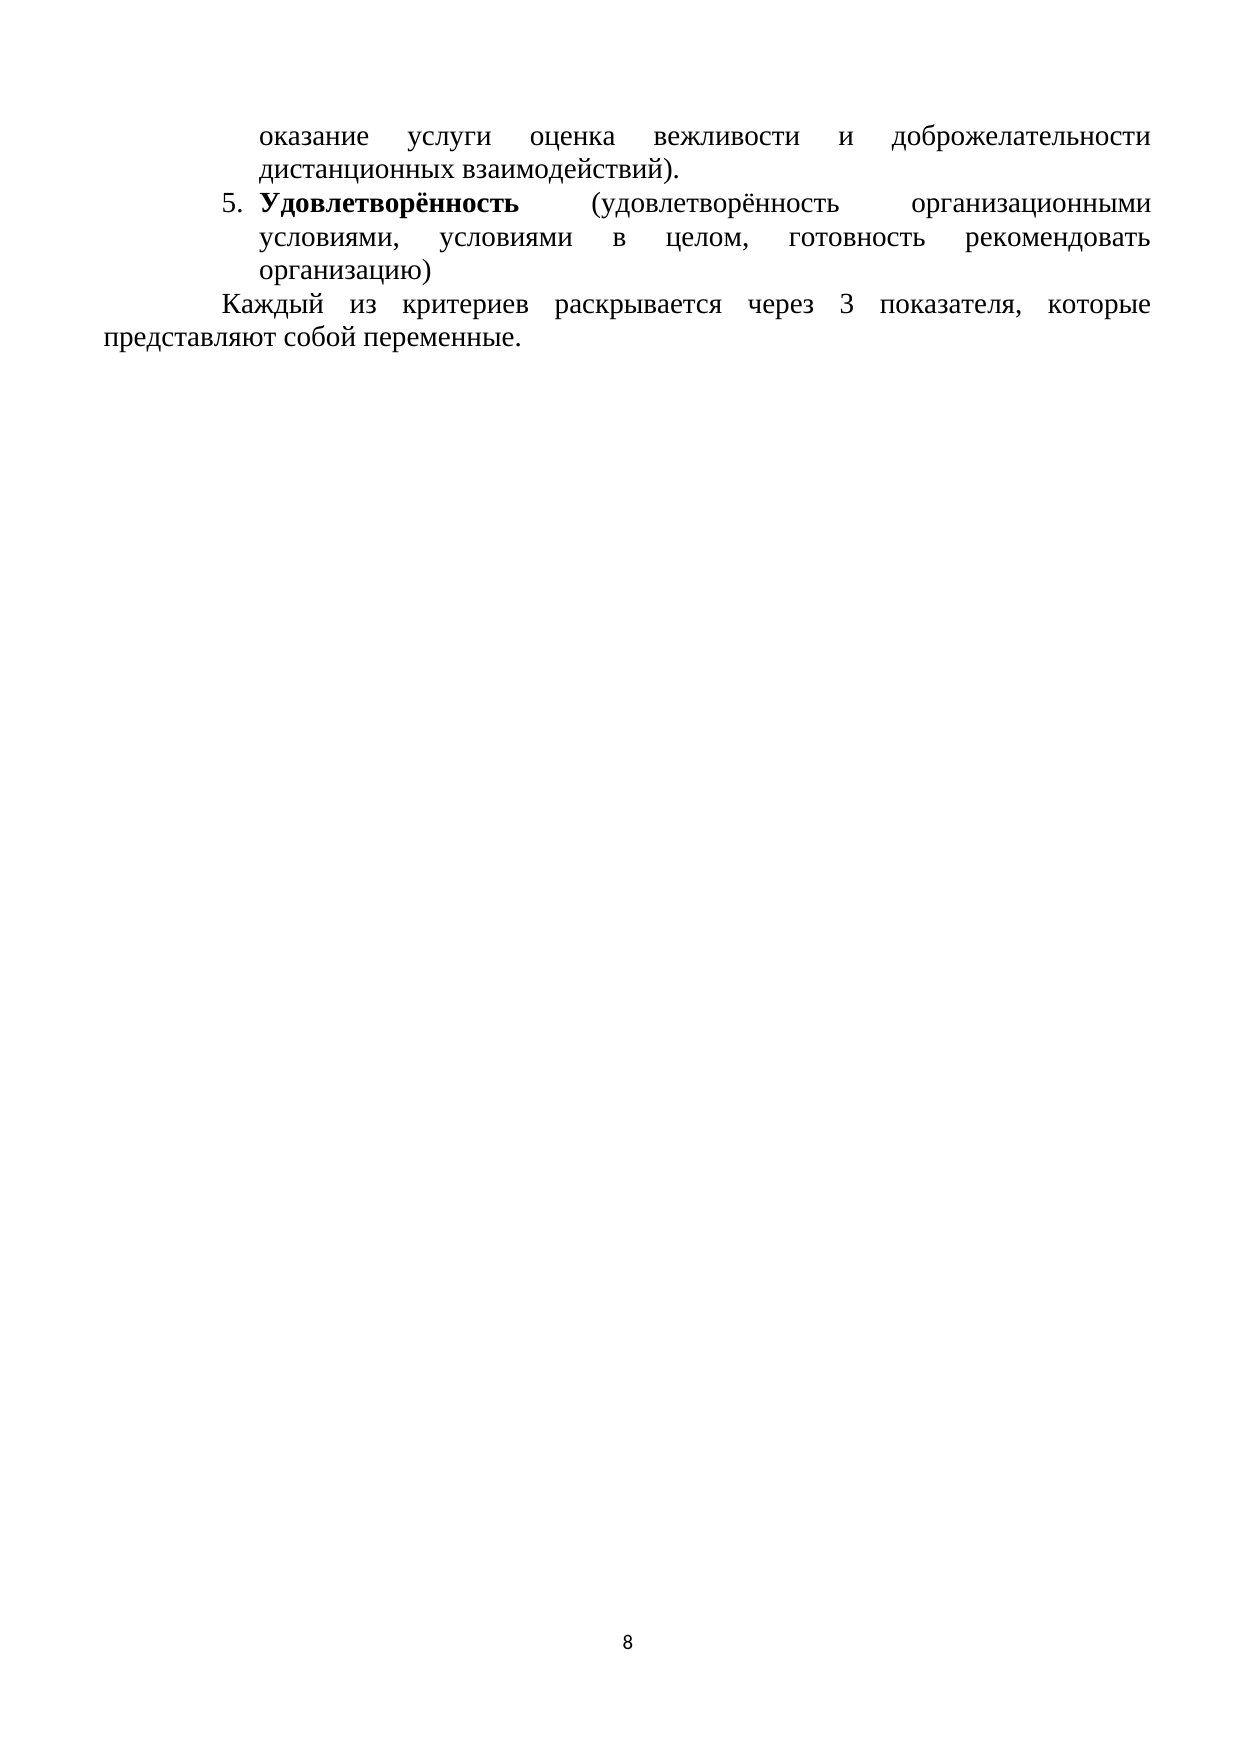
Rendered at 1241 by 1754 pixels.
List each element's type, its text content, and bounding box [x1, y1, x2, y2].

list Удовлетворённость (удовлетворённость организационными условиями, условиями в целом, готовность рекомендовать организацию) [221, 185, 1152, 286]
text Каждый из критериев раскрывается через 3 показателя, которые представляют собой переменные. [103, 286, 1152, 353]
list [221, 118, 1152, 185]
